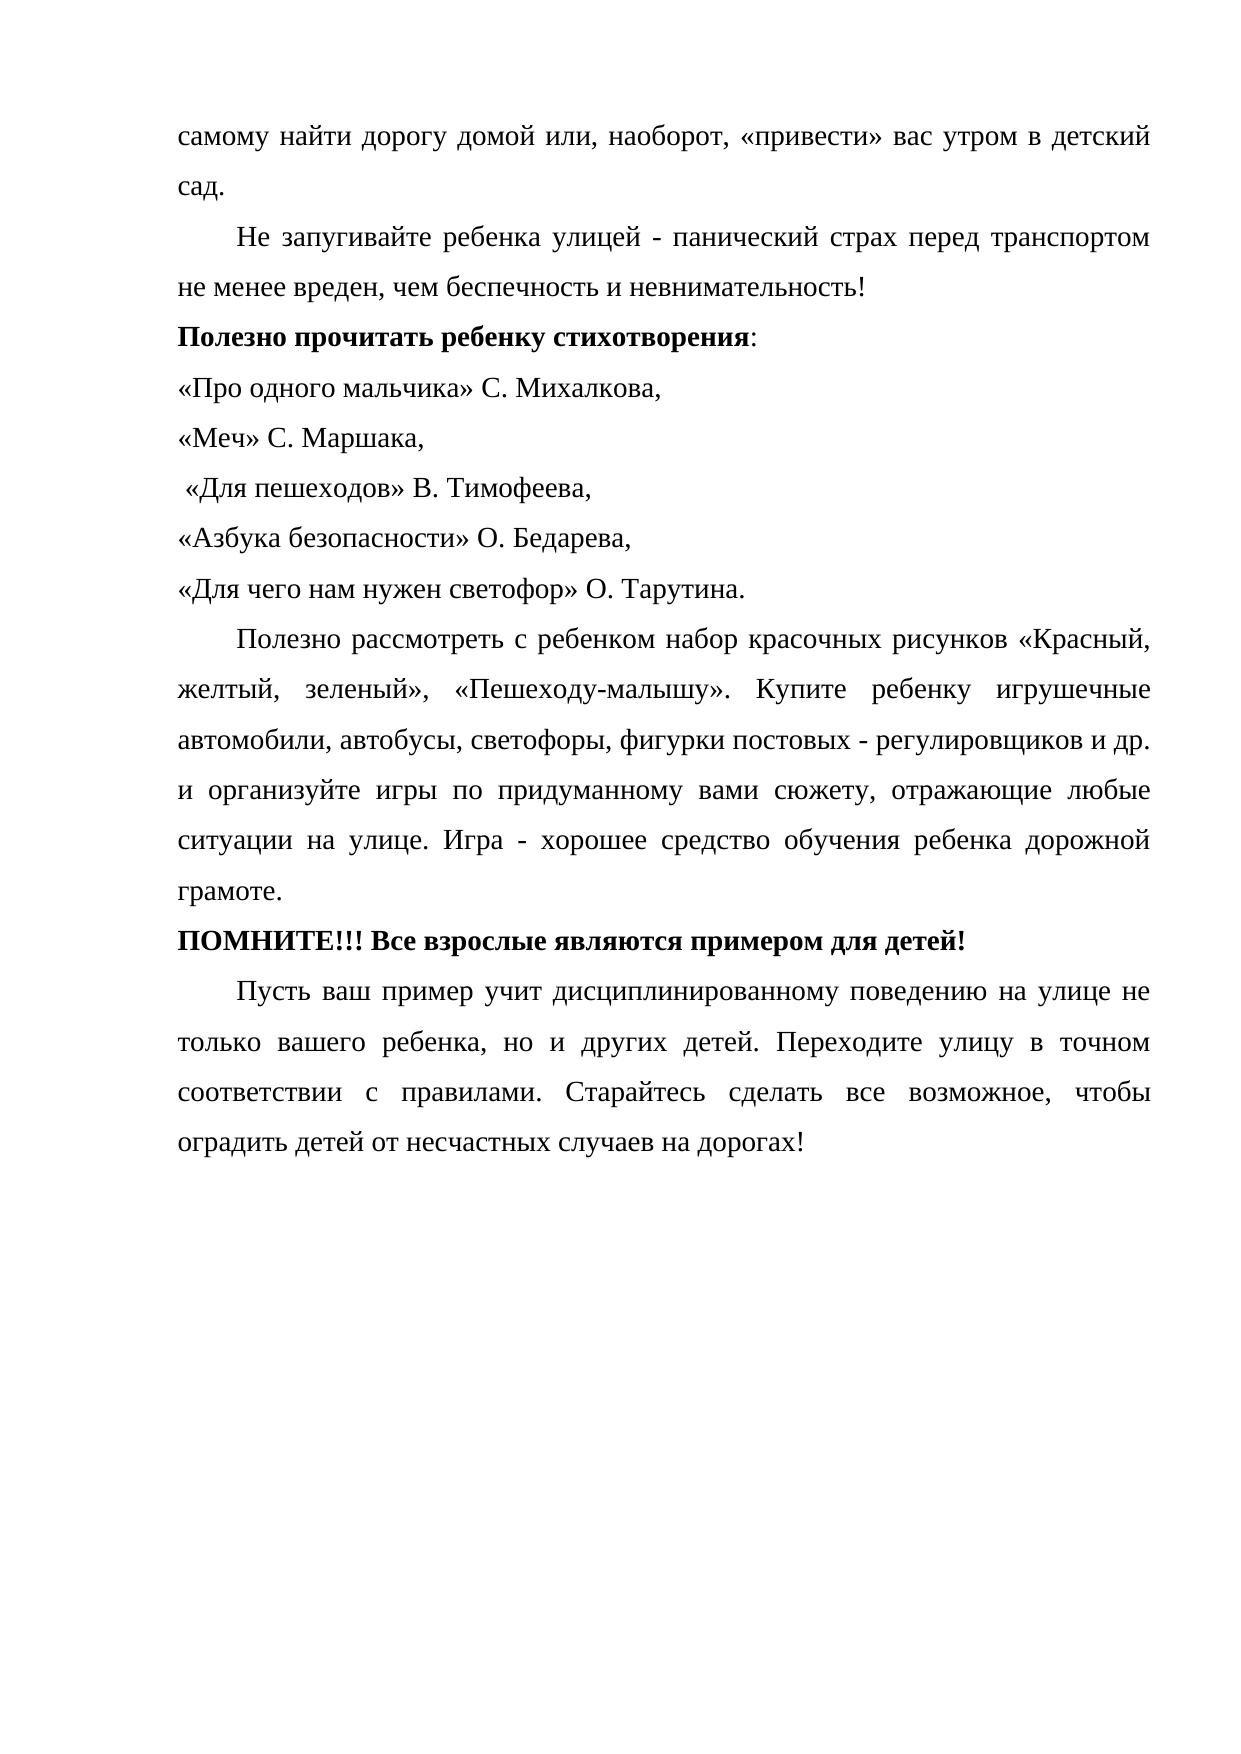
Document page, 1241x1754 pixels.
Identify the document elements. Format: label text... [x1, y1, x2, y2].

text «Про одного мальчика» С. Михалкова, [177, 370, 1152, 403]
text «Азбука безопасности» О. Бедарева, [177, 521, 1152, 554]
text Не запугивайте ребенка улицей - панический страх перед транспортом не менее вреден, чем беспечность и невнимательность! [177, 219, 1152, 303]
text Полезно прочитать ребенку стихотворения: [177, 319, 1152, 353]
text ПОМНИТЕ!!! Все взрослые являются примером для детей! [177, 923, 1152, 957]
text Пусть ваш пример учит дисциплинированному поведению на улице не только вашего ребенка, но и других детей. Переходите улицу в точном соответствии с правилами. Старайтесь сделать все возможное, чтобы оградить детей от несчастных случаев на дорогах! [177, 973, 1152, 1158]
text «Для чего нам нужен светофор» О. Тарутина. [177, 571, 1152, 604]
text «Меч» С. Маршака, [177, 420, 1152, 453]
text «Для пешеходов» В. Тимофеева, [177, 470, 1152, 504]
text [177, 118, 1152, 202]
text Полезно рассмотреть с ребенком набор красочных рисунков «Красный, желтый, зеленый», «Пешеходу-малышу». Купите ребенку игрушечные автомобили, автобусы, светофоры, фигурки постовых - регулировщиков и др. и организуйте игры по придуманному вами сюжету, отражающие любые ситуации на улице. Игра - хорошее средство обучения ребенка дорожной грамоте. [177, 621, 1152, 906]
